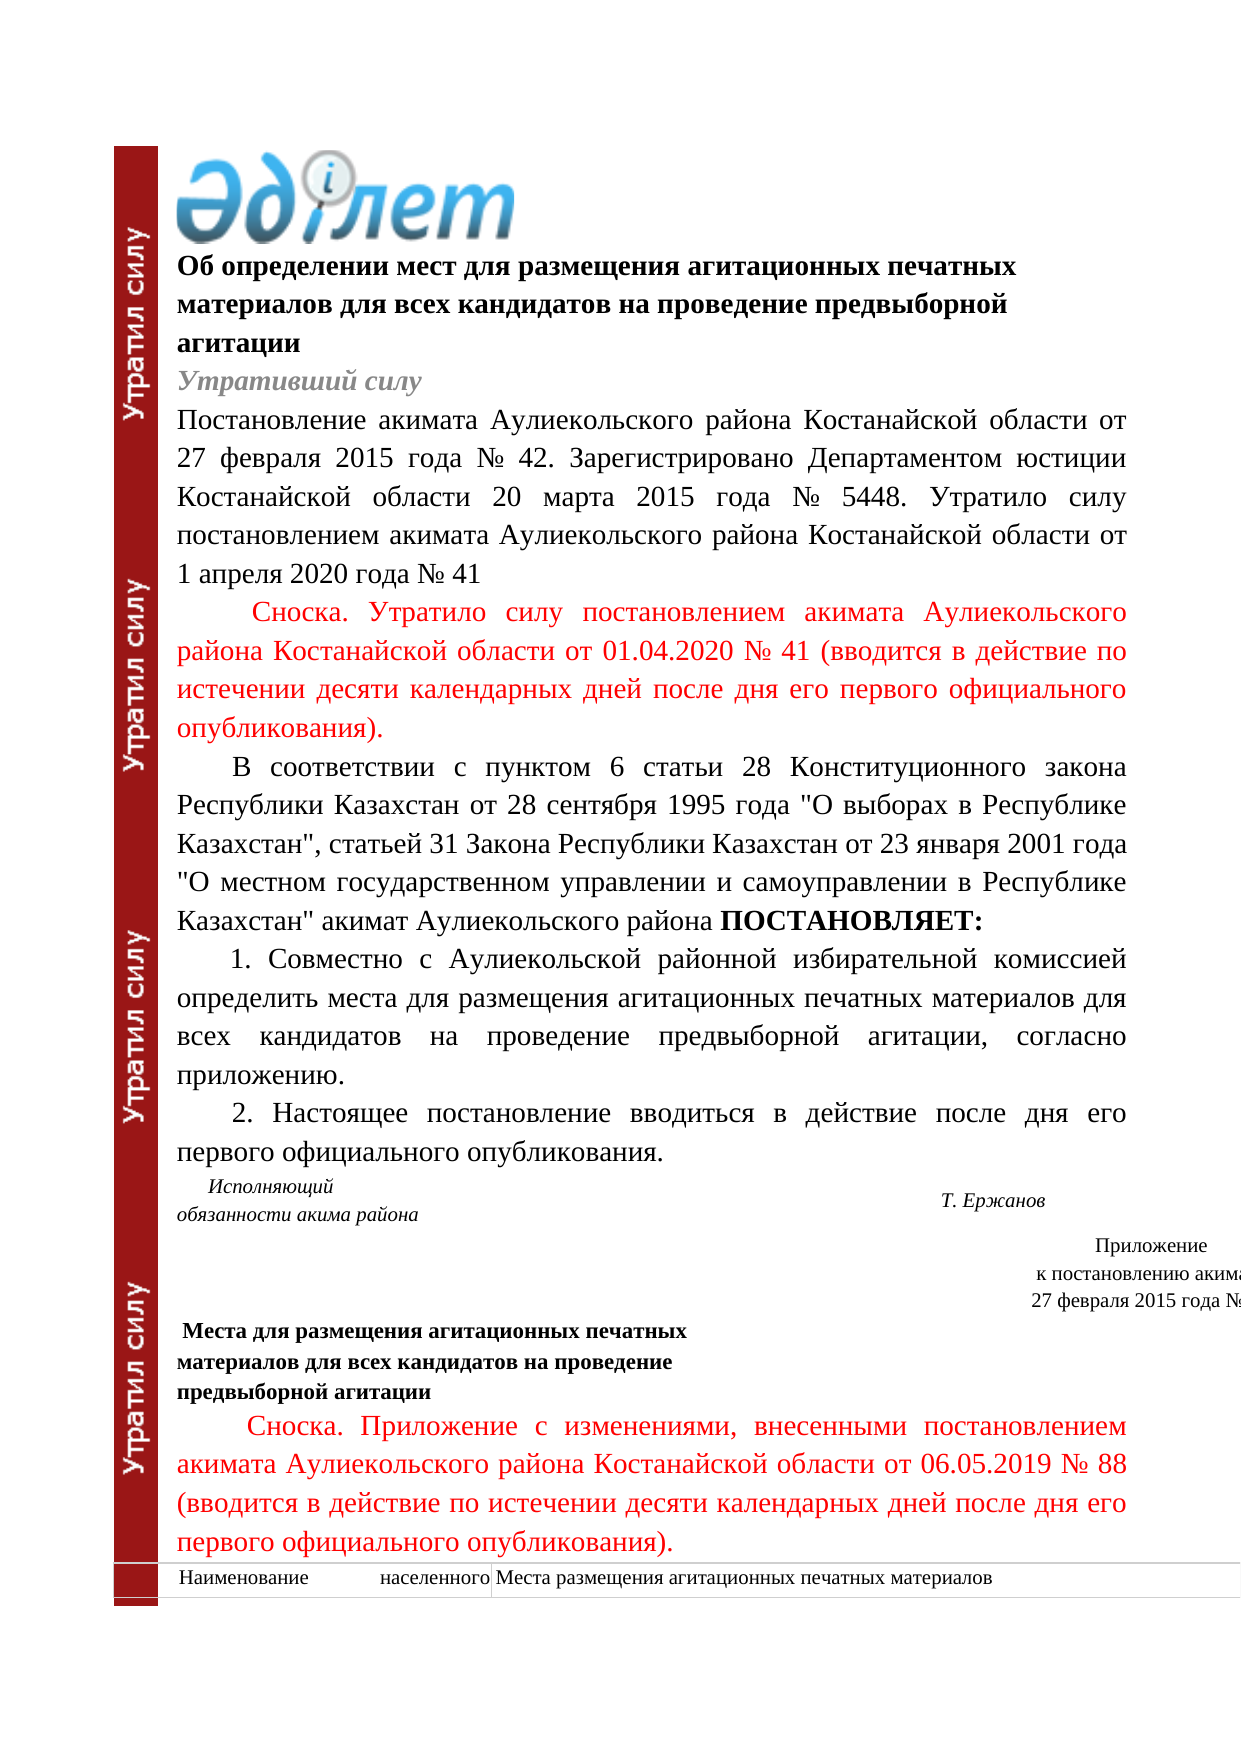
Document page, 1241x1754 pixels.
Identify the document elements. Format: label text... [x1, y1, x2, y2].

picture [114, 1404, 158, 1408]
text Постановление акимата Аулиекольского района Костанайской области от 27 февраля 2015 года № 42. Зарегистрировано Департаментом юстиции Костанайской области 20 марта 2015 года № 5448. Утратило силу постановлением акимата Аулиекольского района Костанайской области от 1 апреля 2020 года № 41 [112, 402, 1128, 589]
picture [114, 1168, 158, 1173]
table_header Места размещения агитационных печатных материалов [492, 1564, 1240, 1597]
text Сноска. Приложение с изменениями, внесенными постановлением акимата Аулиекольского района Костанайской области от 06.05.2019 № 88 (вводится в действие по истечении десяти календарных дней после дня его первого официального опубликования). [112, 1408, 1128, 1557]
table_header Исполняющий обязанности акима района [101, 1173, 939, 1231]
text 1. Совместно с Аулиекольской районной избирательной комиссией определить места для размещения агитационных печатных материалов для всех кандидатов на проведение предвыборной агитации, согласно приложению. [112, 941, 1128, 1091]
text В соответствии с пунктом 6 статьи 28 Конституционного закона Республики Казахстан от 28 сентября 1995 года "О выборах в Республике Казахстан", статьей 31 Закона Республики Казахстан от 23 января 2001 года "О местном государственном управлении и самоуправлении в Республике Казахстан" акимат Аулиекольского района ПОСТАНОВЛЯЕТ: [112, 749, 1128, 936]
picture [114, 744, 158, 749]
text 2. Настоящее постановление вводиться в действие после дня его первого официального опубликования. [112, 1096, 1128, 1168]
table_header Приложение к постановлению акимата 27 февраля 2015 года № 42 [912, 1231, 1240, 1317]
text Места для размещения агитационных печатных материалов для всех кандидатов на проведение предвыборной агитации [112, 1317, 1128, 1404]
table_header Т. Ержанов [939, 1173, 1240, 1231]
picture [114, 589, 158, 594]
picture [114, 358, 158, 363]
picture [114, 936, 158, 941]
picture [176, 150, 515, 244]
table_header [101, 1231, 912, 1317]
table_header Наименование населенного пункта [114, 1564, 491, 1597]
text Утративший силу [112, 363, 1128, 397]
text Об определении мест для размещения агитационных печатных материалов для всех кандидатов на проведение предвыборной агитации [112, 248, 1128, 358]
picture [114, 397, 158, 402]
text Сноска. Утратило силу постановлением акимата Аулиекольского района Костанайской области от 01.04.2020 № 41 (вводится в действие по истечении десяти календарных дней после дня его первого официального опубликования). [112, 594, 1128, 744]
picture [114, 146, 158, 248]
picture [114, 1598, 158, 1606]
picture [114, 1091, 158, 1096]
picture [114, 1557, 158, 1562]
